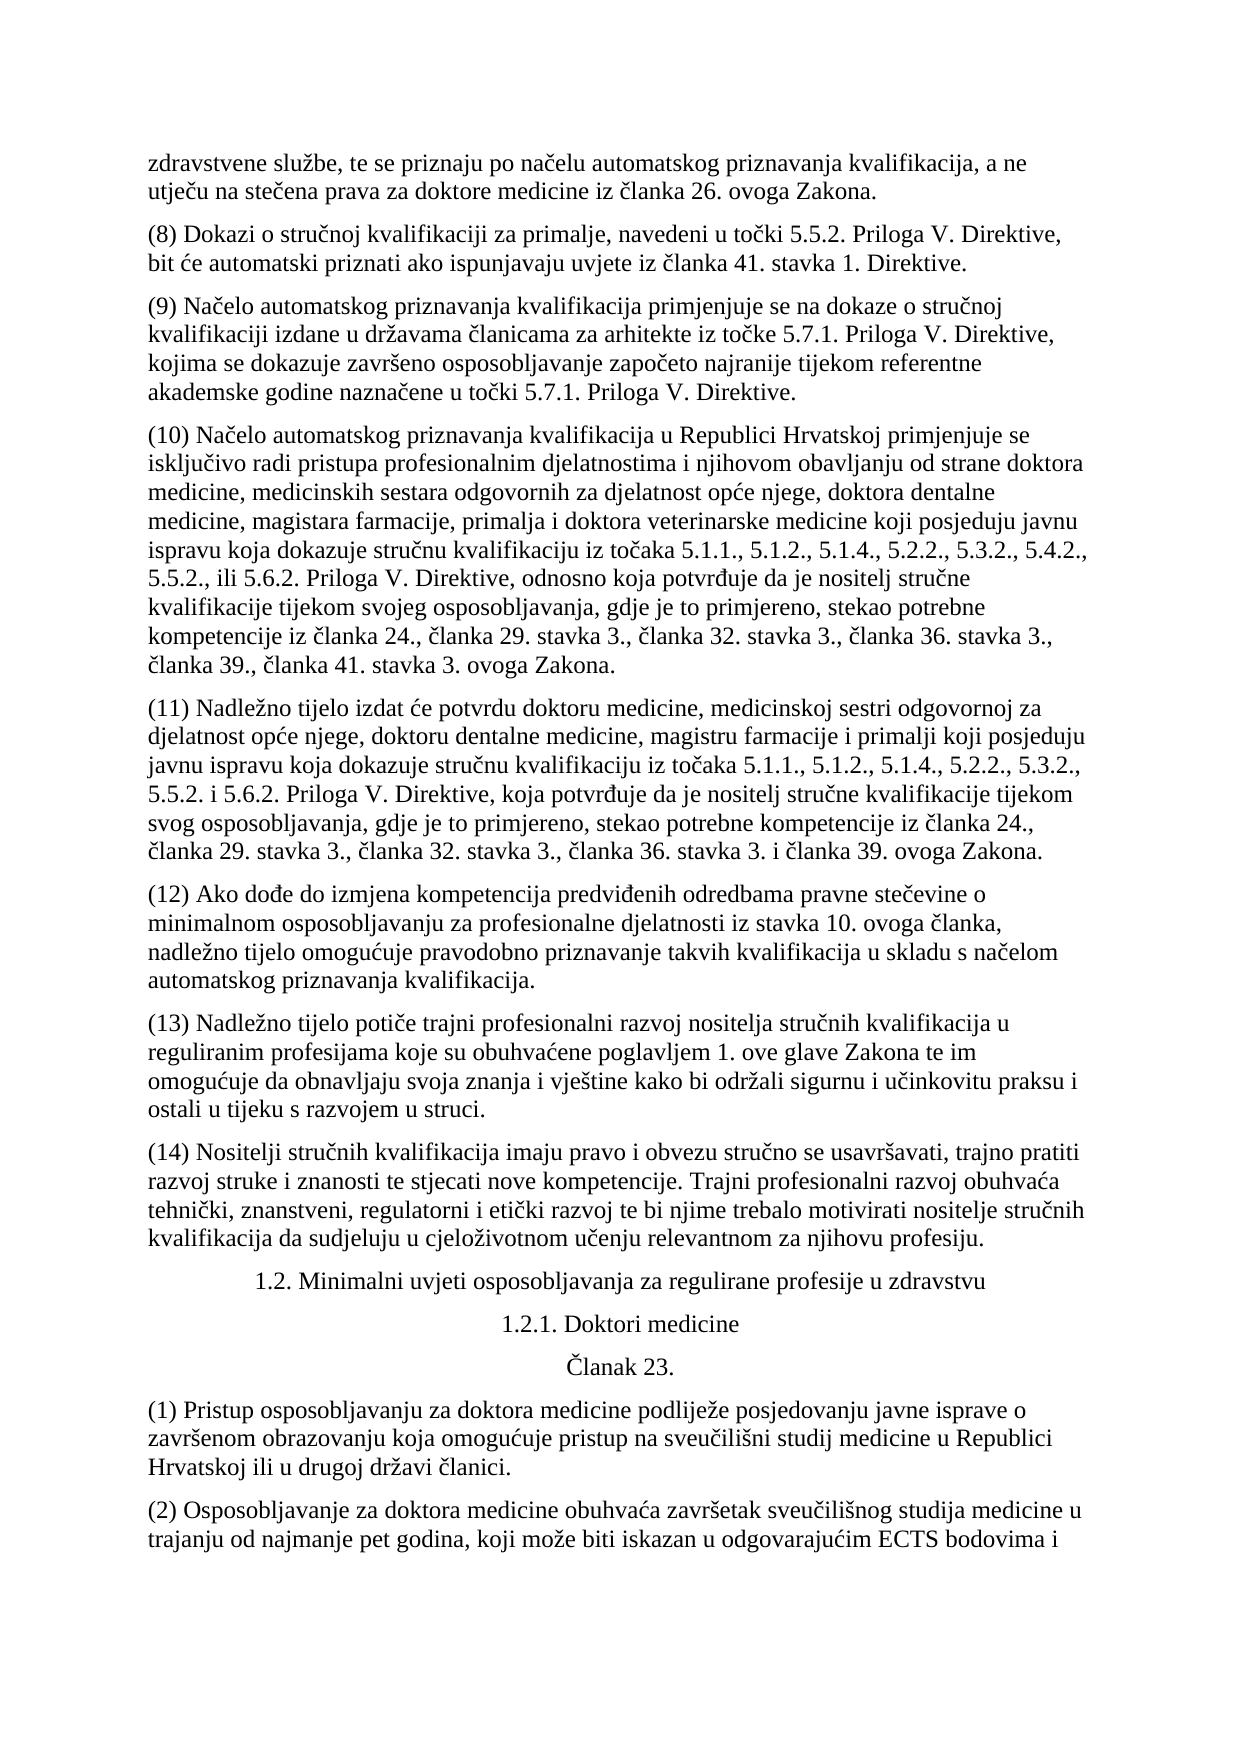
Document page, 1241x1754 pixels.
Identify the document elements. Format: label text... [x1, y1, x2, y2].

text (1) Pristup osposobljavanju za doktora medicine podliježe posjedovanju javne isprave o završenom obrazovanju koja omogućuje pristup na sveučilišni studij medicine u Republici Hrvatskoj ili u drugoj državi članici. [148, 1395, 1093, 1481]
text 1.2.1. Doktori medicine [148, 1309, 1093, 1338]
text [148, 148, 1093, 205]
text (12) Ako dođe do izmjena kompetencija predviđenih odredbama pravne stečevine o minimalnom osposobljavanju za profesionalne djelatnosti iz stavka 10. ovoga članka, nadležno tijelo omogućuje pravodobno priznavanje takvih kvalifikacija u skladu s načelom automatskog priznavanja kvalifikacija. [148, 879, 1093, 994]
text (9) Načelo automatskog priznavanja kvalifikacija primjenjuje se na dokaze o stručnoj kvalifikaciji izdane u državama članicama za arhitekte iz točke 5.7.1. Priloga V. Direktive, kojima se dokazuje završeno osposobljavanje započeto najranije tijekom referentne akademske godine naznačene u točki 5.7.1. Priloga V. Direktive. [148, 291, 1093, 406]
text (11) Nadležno tijelo izdat će potvrdu doktoru medicine, medicinskoj sestri odgovornoj za djelatnost opće njege, doktoru dentalne medicine, magistru farmacije i primalji koji posjeduju javnu ispravu koja dokazuje stručnu kvalifikaciju iz točaka 5.1.1., 5.1.2., 5.1.4., 5.2.2., 5.3.2., 5.5.2. i 5.6.2. Priloga V. Direktive, koja potvrđuje da je nositelj stručne kvalifikacije tijekom svog osposobljavanja, gdje je to primjereno, stekao potrebne kompetencije iz članka 24., članka 29. stavka 3., članka 32. stavka 3., članka 36. stavka 3. i članka 39. ovoga Zakona. [148, 693, 1093, 865]
text (8) Dokazi o stručnoj kvalifikaciji za primalje, navedeni u točki 5.5.2. Priloga V. Direktive, bit će automatski priznati ako ispunjavaju uvjete iz članka 41. stavka 1. Direktive. [148, 219, 1093, 277]
text 1.2. Minimalni uvjeti osposobljavanja za regulirane profesije u zdravstvu [148, 1266, 1093, 1295]
text (14) Nositelji stručnih kvalifikacija imaju pravo i obvezu stručno se usavršavati, trajno pratiti razvoj struke i znanosti te stjecati nove kompetencije. Trajni profesionalni razvoj obuhvaća tehnički, znanstveni, regulatorni i etički razvoj te bi njime trebalo motivirati nositelje stručnih kvalifikacija da sudjeluju u cjeloživotnom učenju relevantnom za njihovu profesiju. [148, 1137, 1093, 1252]
text (13) Nadležno tijelo potiče trajni profesionalni razvoj nositelja stručnih kvalifikacija u reguliranim profesijama koje su obuhvaćene poglavljem 1. ove glave Zakona te im omogućuje da obnavljaju svoja znanja i vještine kako bi održali sigurnu i učinkovitu praksu i ostali u tijeku s razvojem u struci. [148, 1008, 1093, 1123]
text Članak 23. [148, 1352, 1093, 1381]
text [148, 1495, 1093, 1553]
text (10) Načelo automatskog priznavanja kvalifikacija u Republici Hrvatskoj primjenjuje se isključivo radi pristupa profesionalnim djelatnostima i njihovom obavljanju od strane doktora medicine, medicinskih sestara odgovornih za djelatnost opće njege, doktora dentalne medicine, magistara farmacije, primalja i doktora veterinarske medicine koji posjeduju javnu ispravu koja dokazuje stručnu kvalifikaciju iz točaka 5.1.1., 5.1.2., 5.1.4., 5.2.2., 5.3.2., 5.4.2., 5.5.2., ili 5.6.2. Priloga V. Direktive, odnosno koja potvrđuje da je nositelj stručne kvalifikacije tijekom svojeg osposobljavanja, gdje je to primjereno, stekao potrebne kompetencije iz članka 24., članka 29. stavka 3., članka 32. stavka 3., članka 36. stavka 3., članka 39., članka 41. stavka 3. ovoga Zakona. [148, 420, 1093, 678]
